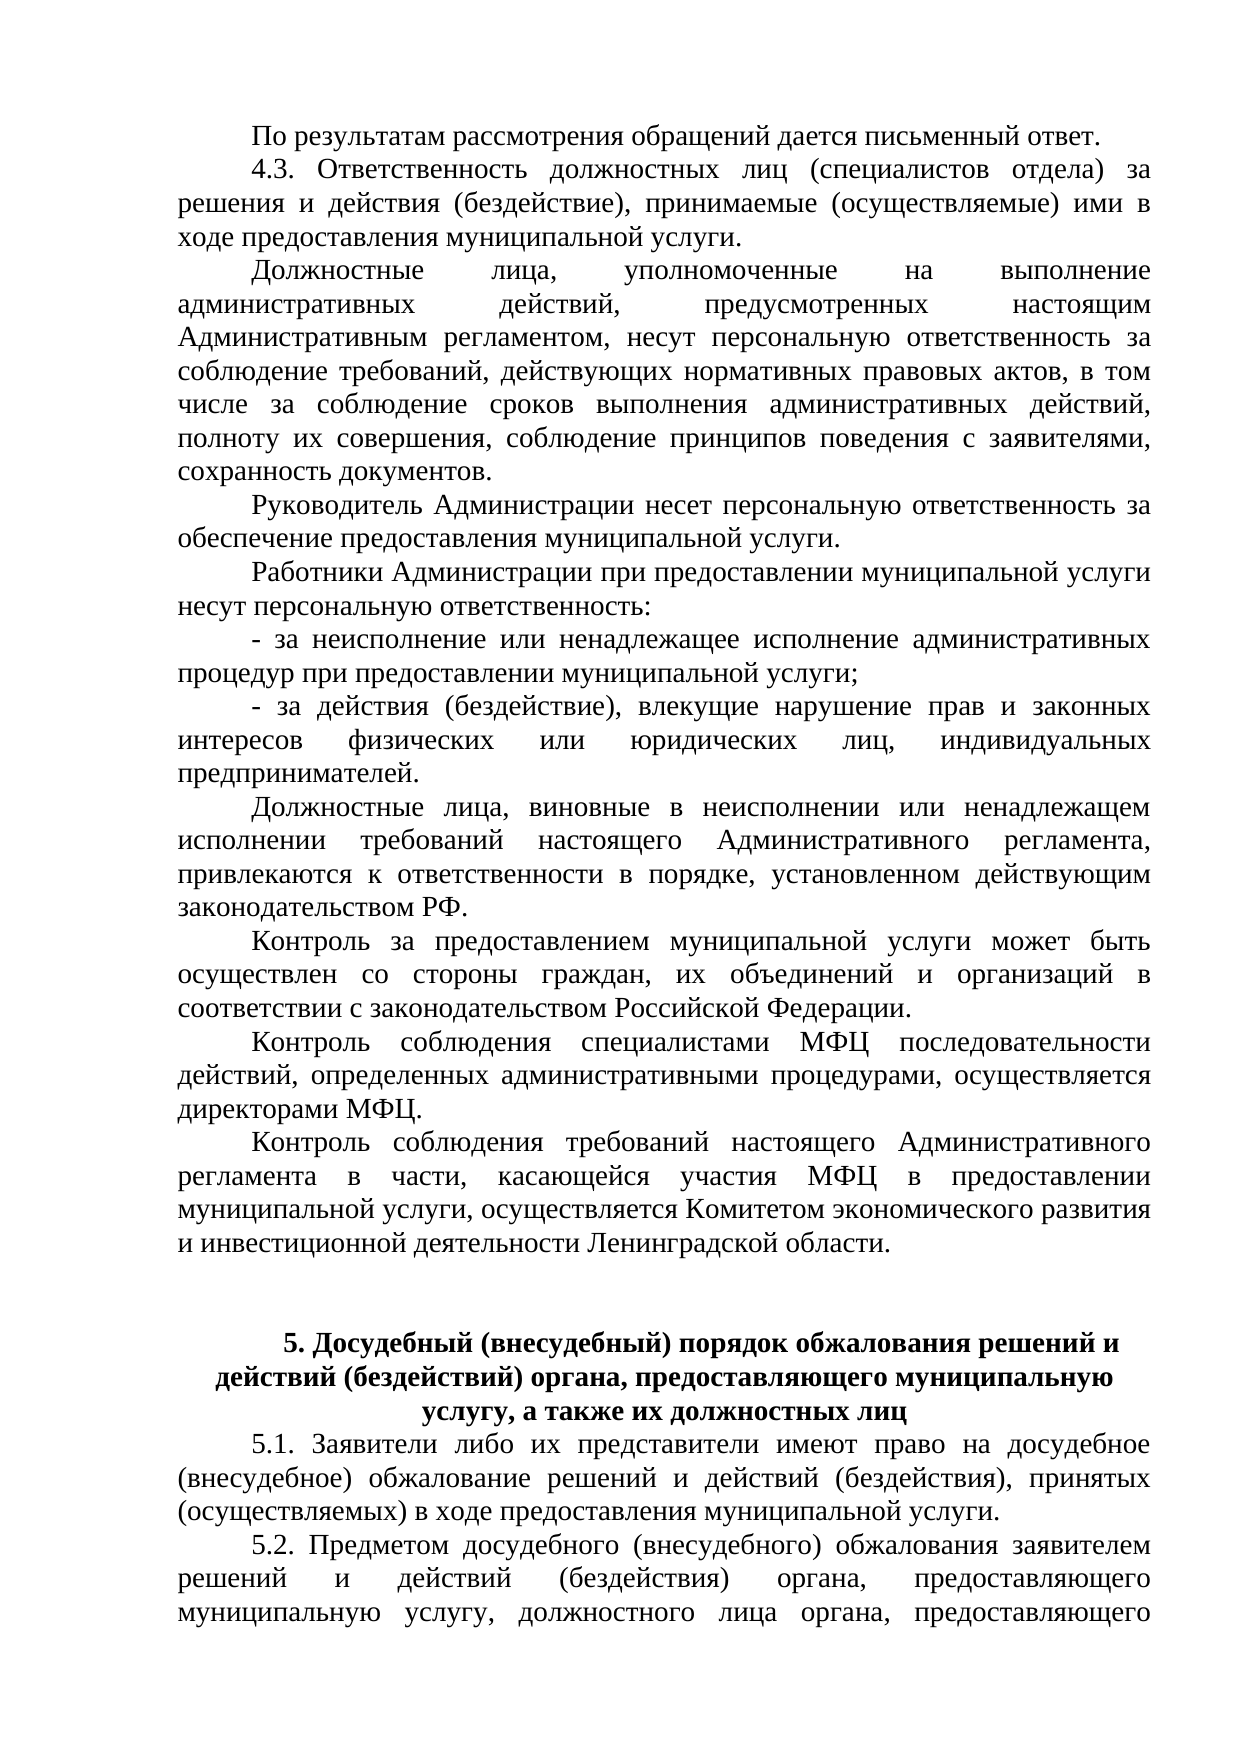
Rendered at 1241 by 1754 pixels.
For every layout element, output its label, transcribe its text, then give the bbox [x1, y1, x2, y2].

text Контроль соблюдения требований настоящего Административного регламента в части, касающейся участия МФЦ в предоставлении муниципальной услуги, осуществляется Комитетом экономического развития и инвестиционной деятельности Ленинградской области. [177, 1124, 1152, 1258]
text - за неисполнение или ненадлежащее исполнение административных процедур при предоставлении муниципальной услуги; [177, 621, 1152, 688]
text Контроль за предоставлением муниципальной услуги может быть осуществлен со стороны граждан, их объединений и организаций в соответствии с законодательством Российской Федерации. [177, 923, 1152, 1024]
text Руководитель Администрации несет персональную ответственность за обеспечение предоставления муниципальной услуги. [177, 487, 1152, 554]
text - за действия (бездействие), влекущие нарушение прав и законных интересов физических или юридических лиц, индивидуальных предпринимателей. [177, 688, 1152, 789]
text Должностные лица, уполномоченные на выполнение административных действий, предусмотренных настоящим Административным регламентом, несут персональную ответственность за соблюдение требований, действующих нормативных правовых актов, в том числе за соблюдение сроков выполнения административных действий, полноту их совершения, соблюдение принципов поведения с заявителями, сохранность документов. [177, 252, 1152, 487]
text Работники Администрации при предоставлении муниципальной услуги несут персональную ответственность: [177, 554, 1152, 621]
text Должностные лица, виновные в неисполнении или ненадлежащем исполнении требований настоящего Административного регламента, привлекаются к ответственности в порядке, установленном действующим законодательством РФ. [177, 789, 1152, 923]
text 5. Досудебный (внесудебный) порядок обжалования решений и действий (бездействий) органа, предоставляющего муниципальную услугу, а также их должностных лиц [177, 1326, 1152, 1426]
text Контроль соблюдения специалистами МФЦ последовательности действий, определенных административными процедурами, осуществляется директорами МФЦ. [177, 1024, 1152, 1124]
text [177, 1527, 1152, 1627]
text По результатам рассмотрения обращений дается письменный ответ. [177, 118, 1152, 152]
text 5.1. Заявители либо их представители имеют право на досудебное (внесудебное) обжалование решений и действий (бездействия), принятых (осуществляемых) в ходе предоставления муниципальной услуги. [177, 1426, 1152, 1527]
text 4.3. Ответственность должностных лиц (специалистов отдела) за решения и действия (бездействие), принимаемые (осуществляемые) ими в ходе предоставления муниципальной услуги. [177, 152, 1152, 252]
